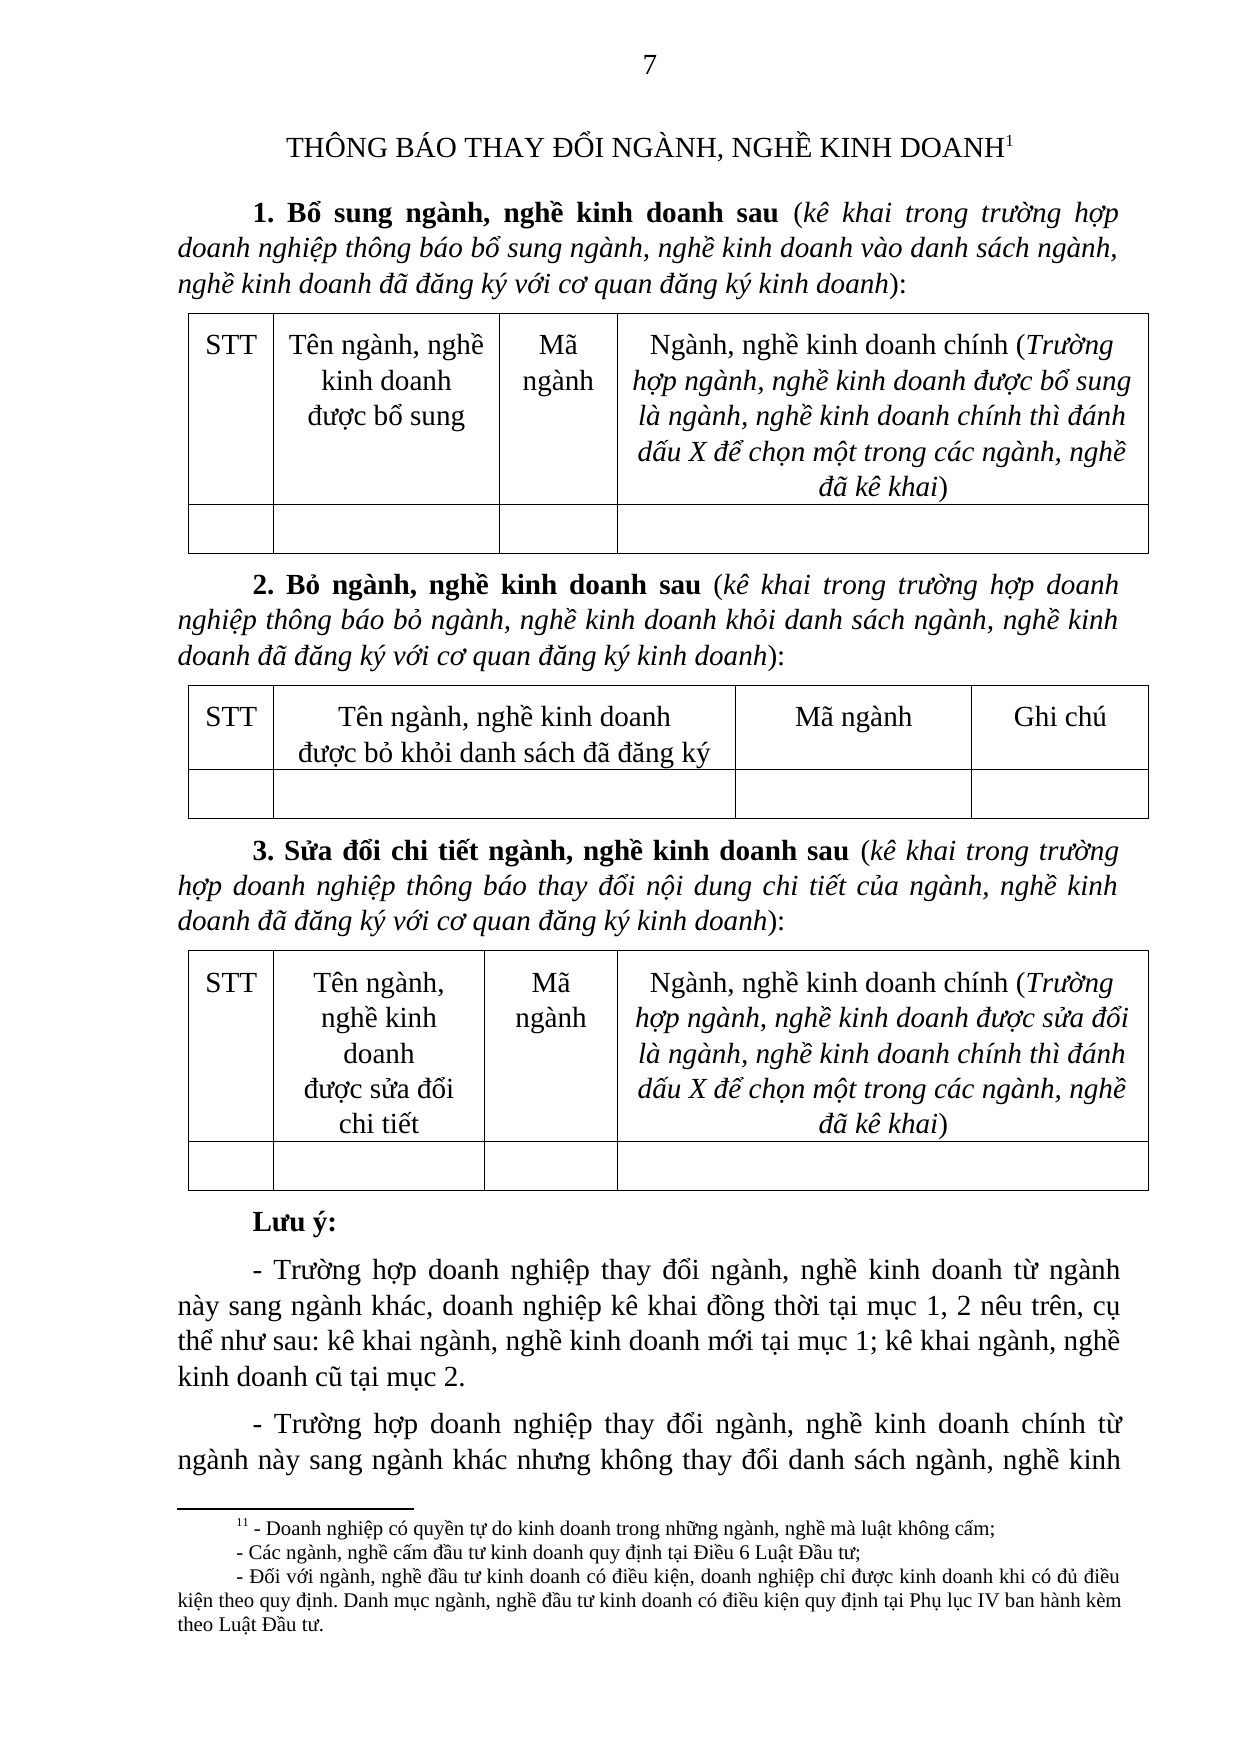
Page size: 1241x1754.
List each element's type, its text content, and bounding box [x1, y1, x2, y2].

table_cell [485, 1142, 617, 1190]
table_header Tên ngành, nghề kinh doanh được bổ sung [274, 314, 499, 503]
text THÔNG BÁO THAY ĐỔI NGÀNH, NGHỀ KINH DOANH1 [177, 131, 1122, 164]
table_header Mã ngành [500, 314, 617, 503]
text 3. Sửa đổi chi tiết ngành, nghề kinh doanh sau (kê khai trong trường hợp doanh nghiệp thông báo thay đổi nội dung chi tiết của ngành, nghề kinh doanh đã đăng ký với cơ quan đăng ký kinh doanh): [177, 832, 1122, 938]
text 1. Bổ sung ngành, nghề kinh doanh sau (kê khai trong trường hợp doanh nghiệp thông báo bổ sung ngành, nghề kinh doanh vào danh sách ngành, nghề kinh doanh đã đăng ký với cơ quan đăng ký kinh doanh): [177, 194, 1122, 300]
table_header Ngành, nghề kinh doanh chính (Trường hợp ngành, nghề kinh doanh được sửa đổi là ngành, nghề kinh doanh chính thì đánh dấu X để chọn một trong các ngành, nghề đã kê khai) [618, 951, 1148, 1141]
table_header Ngành, nghề kinh doanh chính (Trường hợp ngành, nghề kinh doanh được bổ sung là ngành, nghề kinh doanh chính thì đánh dấu X để chọn một trong các ngành, nghề đã kê khai) [618, 314, 1148, 503]
table_cell [972, 770, 1148, 818]
table_header Tên ngành, nghề kinh doanh được bỏ khỏi danh sách đã đăng ký [274, 686, 735, 769]
table_header Mã ngành [485, 951, 617, 1141]
table_header STT [189, 686, 273, 769]
table_cell [189, 505, 273, 552]
table_cell [189, 1142, 273, 1190]
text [177, 1406, 1122, 1476]
text Lưu ý: [177, 1203, 1122, 1239]
table_cell [274, 770, 735, 818]
table_cell [618, 1142, 1148, 1190]
text - Trường hợp doanh nghiệp thay đổi ngành, nghề kinh doanh từ ngành này sang ngành khác, doanh nghiệp kê khai đồng thời tại mục 1, 2 nêu trên, cụ thể như sau: kê khai ngành, nghề kinh doanh mới tại mục 1; kê khai ngành, nghề kinh doanh cũ tại mục 2. [177, 1251, 1122, 1393]
table_cell [274, 1142, 484, 1190]
text 2. Bỏ ngành, nghề kinh doanh sau (kê khai trong trường hợp doanh nghiệp thông báo bỏ ngành, nghề kinh doanh khỏi danh sách ngành, nghề kinh doanh đã đăng ký với cơ quan đăng ký kinh doanh): [177, 566, 1122, 672]
table_cell [736, 770, 971, 818]
table_cell [500, 505, 617, 552]
table_header Tên ngành, nghề kinh doanh được sửa đổi chi tiết [274, 951, 484, 1141]
table_cell [189, 770, 273, 818]
table_cell [274, 505, 499, 552]
table_header Ghi chú [972, 686, 1148, 769]
table_cell [618, 505, 1148, 552]
table_header STT [189, 314, 273, 503]
table_header STT [189, 951, 273, 1141]
table_header Mã ngành [736, 686, 971, 769]
